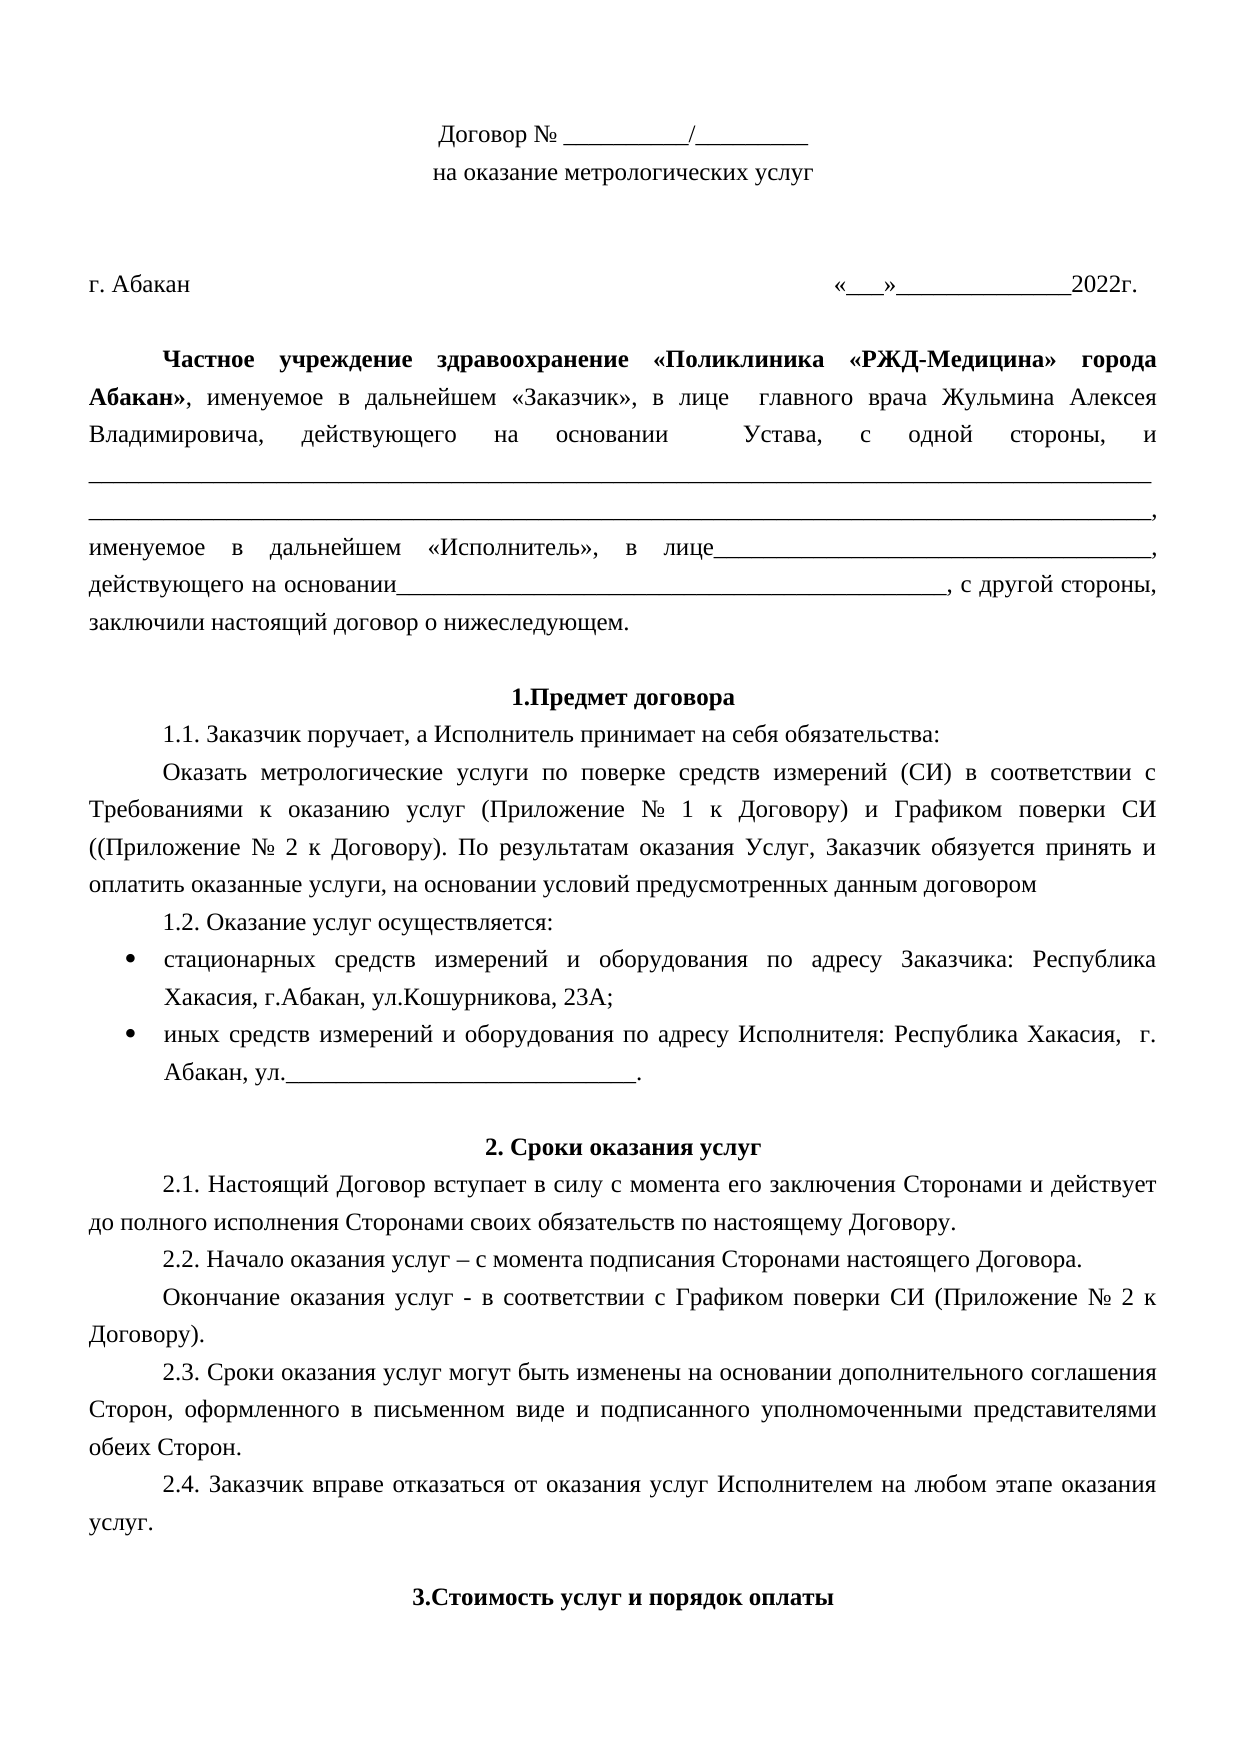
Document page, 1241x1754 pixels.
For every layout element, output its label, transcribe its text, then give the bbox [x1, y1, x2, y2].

text 1.Предмет договора [89, 675, 1157, 712]
text 2.3. Сроки оказания услуг могут быть изменены на основании дополнительного соглашения Сторон, оформленного в письменном виде и подписанного уполномоченными представителями обеих Сторон. [89, 1350, 1157, 1462]
text 2.2. Начало оказания услуг – с момента подписания Сторонами настоящего Договора. [89, 1237, 1157, 1275]
text Частное учреждение здравоохранение «Поликлиника «РЖД-Медицина» города Абакан», именуемое в дальнейшем «Заказчик», в лице главного врача Жульмина Алексея Владимировича, действующего на основании Устава, с одной стороны, и __________________________________________________________________________________________________________________________________________________________________________, именуемое в дальнейшем «Исполнитель», в лице___________________________________, действующего на основании____________________________________________, с другой стороны, заключили настоящий договор о нижеследующем. [89, 337, 1157, 637]
text Окончание оказания услуг - в соответствии с Графиком поверки СИ (Приложение № 2 к Договору). [89, 1275, 1157, 1350]
text г. Абакан «___»______________2022г. [89, 262, 1157, 300]
text Договор № __________/_________ [89, 112, 1157, 150]
text на оказание метрологических услуг [89, 150, 1157, 187]
text 2.1. Настоящий Договор вступает в силу с момента его заключения Сторонами и действует до полного исполнения Сторонами своих обязательств по настоящему Договору. [89, 1162, 1157, 1237]
list иных средств измерений и оборудования по адресу Исполнителя: Республика Хакасия, г. Абакан, ул.____________________________. [126, 1012, 1157, 1087]
list стационарных средств измерений и оборудования по адресу Заказчика: Республика Хакасия, г.Абакан, ул.Кошурникова, 23А; [126, 937, 1157, 1012]
text 3.Стоимость услуг и порядок оплаты [89, 1575, 1157, 1612]
text Оказать метрологические услуги по поверке средств измерений (СИ) в соответствии с Требованиями к оказанию услуг (Приложение № 1 к Договору) и Графиком поверки СИ ((Приложение № 2 к Договору). По результатам оказания Услуг, Заказчик обязуется принять и оплатить оказанные услуги, на основании условий предусмотренных данным договором [89, 750, 1157, 900]
text 2.4. Заказчик вправе отказаться от оказания услуг Исполнителем на любом этапе оказания услуг. [89, 1462, 1157, 1537]
text 2. Сроки оказания услуг [89, 1125, 1157, 1162]
text 1.1. Заказчик поручает, а Исполнитель принимает на себя обязательства: [89, 712, 1157, 750]
text 1.2. Оказание услуг осуществляется: [89, 900, 1157, 937]
